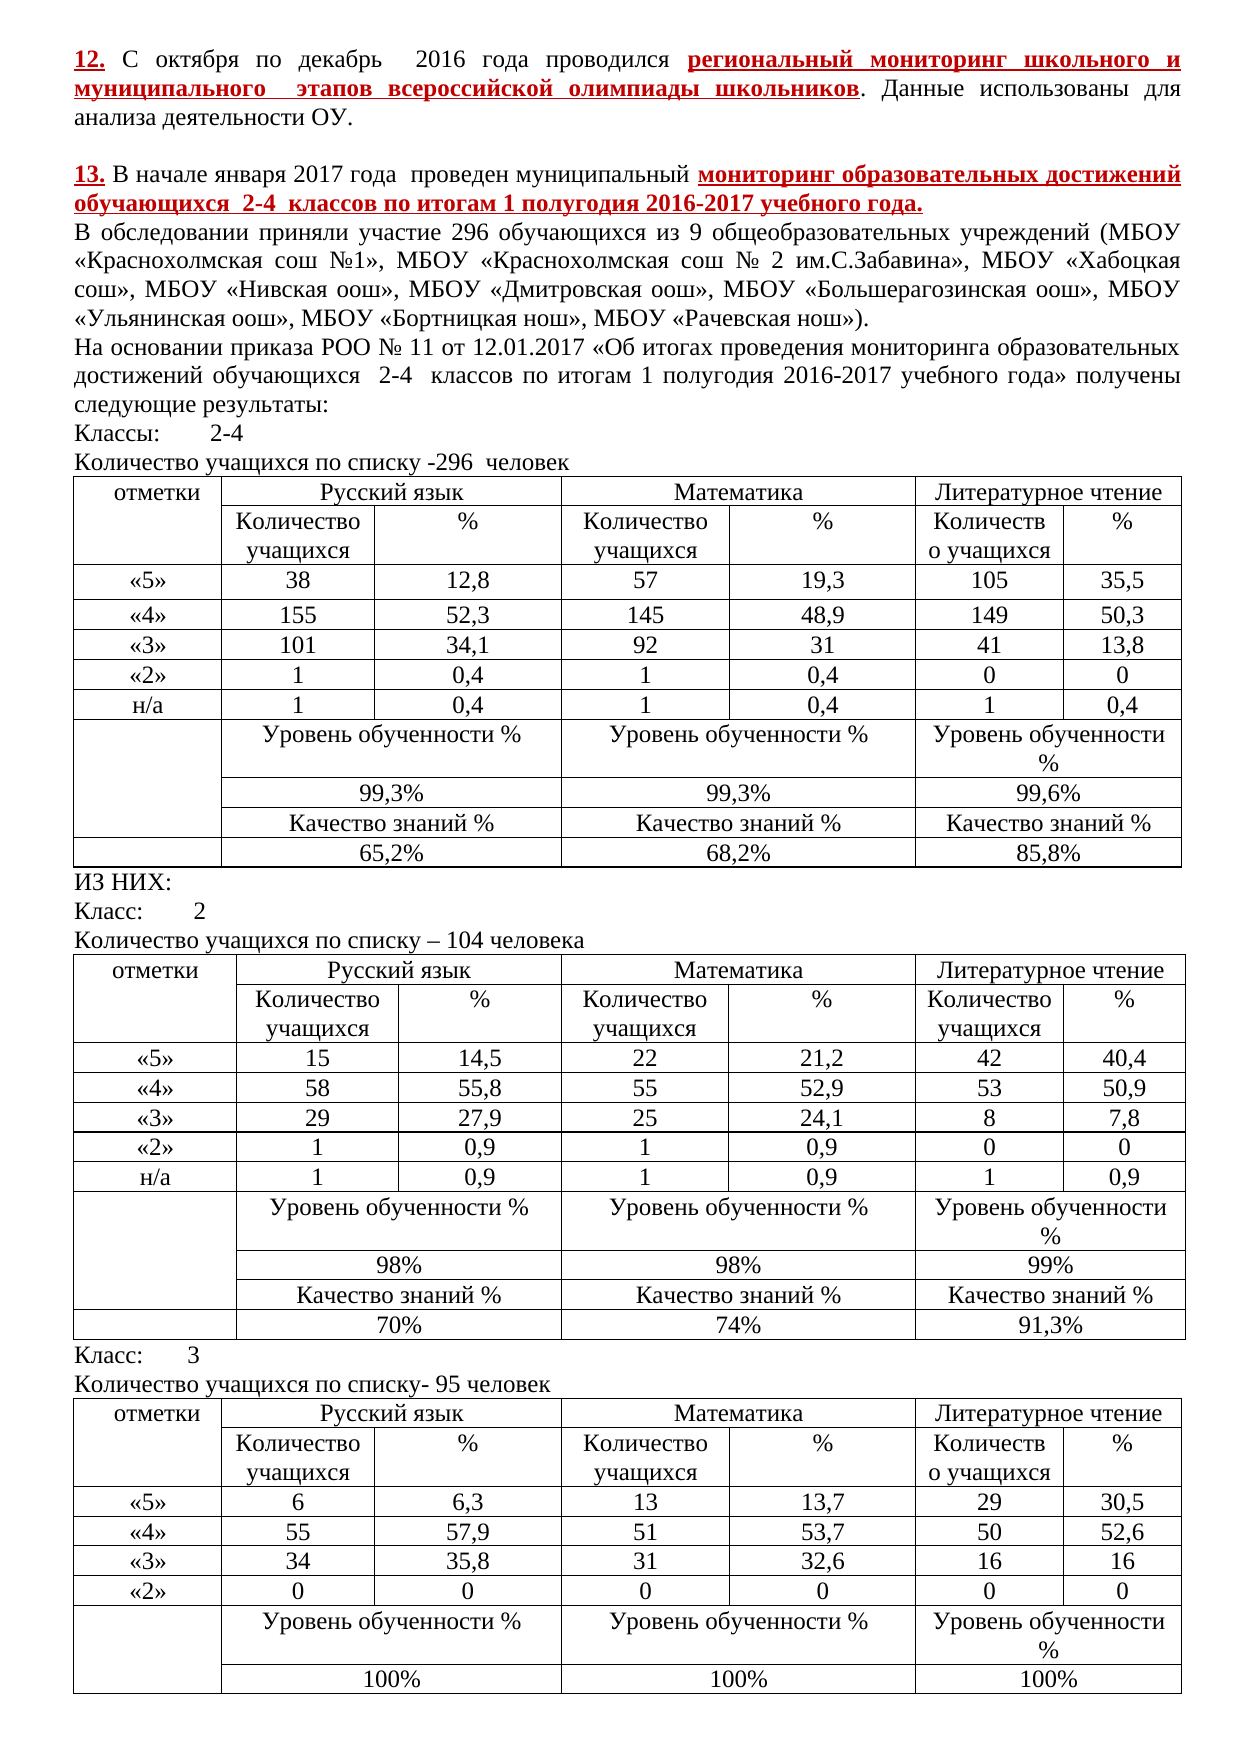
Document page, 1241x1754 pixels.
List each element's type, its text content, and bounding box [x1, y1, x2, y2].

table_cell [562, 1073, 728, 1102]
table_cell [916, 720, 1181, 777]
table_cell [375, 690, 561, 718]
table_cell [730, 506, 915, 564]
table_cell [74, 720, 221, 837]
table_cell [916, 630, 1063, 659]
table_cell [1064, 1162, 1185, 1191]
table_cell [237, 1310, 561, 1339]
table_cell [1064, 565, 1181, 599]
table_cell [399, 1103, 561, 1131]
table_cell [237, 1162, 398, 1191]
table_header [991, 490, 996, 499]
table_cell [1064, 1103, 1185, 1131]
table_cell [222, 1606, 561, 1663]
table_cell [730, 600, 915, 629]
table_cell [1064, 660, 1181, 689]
text Количество учащихся по списку – 104 человека [74, 925, 1181, 954]
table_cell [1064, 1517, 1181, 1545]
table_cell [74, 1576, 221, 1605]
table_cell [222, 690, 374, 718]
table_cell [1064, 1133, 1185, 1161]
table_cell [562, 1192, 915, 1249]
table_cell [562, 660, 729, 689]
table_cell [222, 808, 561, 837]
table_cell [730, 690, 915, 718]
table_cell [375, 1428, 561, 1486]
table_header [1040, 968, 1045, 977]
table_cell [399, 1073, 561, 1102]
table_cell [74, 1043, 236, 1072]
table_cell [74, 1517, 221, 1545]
text Класс: 2 [74, 896, 1181, 925]
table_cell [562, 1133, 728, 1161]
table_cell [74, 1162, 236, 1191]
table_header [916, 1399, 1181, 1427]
text Количество учащихся по списку -296 человек [74, 447, 1181, 476]
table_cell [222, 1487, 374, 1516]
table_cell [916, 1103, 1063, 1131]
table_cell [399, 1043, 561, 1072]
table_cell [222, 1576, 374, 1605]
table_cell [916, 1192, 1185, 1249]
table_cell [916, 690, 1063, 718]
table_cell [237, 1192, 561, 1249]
text Количество учащихся по списку- 95 человек [74, 1369, 1181, 1397]
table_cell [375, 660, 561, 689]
text ИЗ НИХ: [74, 868, 1181, 896]
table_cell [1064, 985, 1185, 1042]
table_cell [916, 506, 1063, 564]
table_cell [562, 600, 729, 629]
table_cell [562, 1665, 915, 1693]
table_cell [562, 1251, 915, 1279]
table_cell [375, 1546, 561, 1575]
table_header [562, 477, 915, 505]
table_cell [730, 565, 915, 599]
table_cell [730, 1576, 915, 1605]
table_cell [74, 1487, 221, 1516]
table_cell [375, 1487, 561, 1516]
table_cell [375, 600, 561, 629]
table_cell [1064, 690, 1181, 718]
text Классы: 2-4 [74, 418, 1181, 447]
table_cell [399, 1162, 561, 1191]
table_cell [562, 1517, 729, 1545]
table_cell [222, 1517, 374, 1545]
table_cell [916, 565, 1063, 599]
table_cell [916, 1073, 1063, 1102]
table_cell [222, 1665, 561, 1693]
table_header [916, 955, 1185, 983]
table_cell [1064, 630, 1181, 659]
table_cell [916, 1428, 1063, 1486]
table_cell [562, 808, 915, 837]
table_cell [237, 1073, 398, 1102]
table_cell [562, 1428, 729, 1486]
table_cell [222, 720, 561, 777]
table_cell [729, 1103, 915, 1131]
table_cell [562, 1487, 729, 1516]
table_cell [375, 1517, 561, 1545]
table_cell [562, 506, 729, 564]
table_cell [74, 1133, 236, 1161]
text На основании приказа РОО № 11 от 12.01.2017 «Об итогах проведения мониторинга образовательных достижений обучающихся 2-4 классов по итогам 1 полугодия 2016-2017 учебного года» получены следующие результаты: [74, 332, 1181, 418]
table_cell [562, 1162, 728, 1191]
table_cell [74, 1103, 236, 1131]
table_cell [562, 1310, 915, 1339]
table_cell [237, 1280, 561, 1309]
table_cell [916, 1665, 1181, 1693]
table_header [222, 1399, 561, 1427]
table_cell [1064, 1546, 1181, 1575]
text Класс: 3 [74, 1340, 1181, 1369]
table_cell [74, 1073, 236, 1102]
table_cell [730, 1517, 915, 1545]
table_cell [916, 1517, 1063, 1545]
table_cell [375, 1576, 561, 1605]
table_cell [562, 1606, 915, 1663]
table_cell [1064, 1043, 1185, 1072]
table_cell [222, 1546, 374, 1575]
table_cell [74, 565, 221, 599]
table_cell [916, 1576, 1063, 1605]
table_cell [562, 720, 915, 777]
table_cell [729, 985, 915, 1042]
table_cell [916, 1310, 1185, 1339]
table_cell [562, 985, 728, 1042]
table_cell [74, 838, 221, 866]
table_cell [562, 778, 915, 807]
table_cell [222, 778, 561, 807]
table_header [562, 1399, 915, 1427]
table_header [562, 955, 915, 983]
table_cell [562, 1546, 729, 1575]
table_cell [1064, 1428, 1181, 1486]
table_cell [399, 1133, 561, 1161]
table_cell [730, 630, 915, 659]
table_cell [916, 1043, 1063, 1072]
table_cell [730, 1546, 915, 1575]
text В обследовании приняли участие 296 обучающихся из 9 общеобразовательных учреждений (МБОУ «Краснохолмская сош №1», МБОУ «Краснохолмская сош № 2 им.С.Забавина», МБОУ «Хабоцкая сош», МБОУ «Нивская оош», МБОУ «Дмитровская оош», МБОУ «Большерагозинская оош», МБОУ «Ульянинская оош», МБОУ «Бортницкая нош», МБОУ «Рачевская нош»). [74, 217, 1181, 332]
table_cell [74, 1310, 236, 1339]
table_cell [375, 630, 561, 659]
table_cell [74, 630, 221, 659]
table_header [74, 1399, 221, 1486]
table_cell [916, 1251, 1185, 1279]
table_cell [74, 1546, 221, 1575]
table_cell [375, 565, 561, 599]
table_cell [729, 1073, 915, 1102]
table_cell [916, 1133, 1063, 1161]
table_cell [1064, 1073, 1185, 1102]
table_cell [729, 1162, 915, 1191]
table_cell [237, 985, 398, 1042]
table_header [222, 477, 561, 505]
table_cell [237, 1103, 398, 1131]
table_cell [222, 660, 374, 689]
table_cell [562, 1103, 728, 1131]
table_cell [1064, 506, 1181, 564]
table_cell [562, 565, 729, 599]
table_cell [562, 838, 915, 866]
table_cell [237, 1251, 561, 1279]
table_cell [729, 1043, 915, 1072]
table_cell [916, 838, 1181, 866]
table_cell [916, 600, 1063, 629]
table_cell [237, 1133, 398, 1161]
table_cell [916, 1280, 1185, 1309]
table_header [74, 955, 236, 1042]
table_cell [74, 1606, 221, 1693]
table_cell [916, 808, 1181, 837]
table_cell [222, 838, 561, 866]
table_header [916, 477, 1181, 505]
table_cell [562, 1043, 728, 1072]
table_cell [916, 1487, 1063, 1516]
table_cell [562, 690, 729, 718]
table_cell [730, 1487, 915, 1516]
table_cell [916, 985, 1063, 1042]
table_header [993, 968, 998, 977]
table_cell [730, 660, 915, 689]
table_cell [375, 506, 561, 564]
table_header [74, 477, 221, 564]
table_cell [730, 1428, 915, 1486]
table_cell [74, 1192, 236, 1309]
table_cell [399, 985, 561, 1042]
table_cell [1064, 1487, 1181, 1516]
text 13. В начале января 2017 года проведен муниципальный мониторинг образовательных достижений обучающихся 2-4 классов по итогам 1 полугодия 2016-2017 учебного года. [74, 159, 1181, 217]
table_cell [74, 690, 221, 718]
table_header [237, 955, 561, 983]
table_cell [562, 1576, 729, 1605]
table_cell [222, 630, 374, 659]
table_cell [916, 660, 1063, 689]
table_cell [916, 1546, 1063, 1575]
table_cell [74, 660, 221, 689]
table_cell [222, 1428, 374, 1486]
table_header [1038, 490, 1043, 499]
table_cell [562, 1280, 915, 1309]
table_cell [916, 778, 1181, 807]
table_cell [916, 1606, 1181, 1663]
text 12. С октября по декабрь 2016 года проводился региональный мониторинг школьного и муниципального этапов всероссийской олимпиады школьников. Данные использованы для анализа деятельности ОУ. [74, 44, 1181, 131]
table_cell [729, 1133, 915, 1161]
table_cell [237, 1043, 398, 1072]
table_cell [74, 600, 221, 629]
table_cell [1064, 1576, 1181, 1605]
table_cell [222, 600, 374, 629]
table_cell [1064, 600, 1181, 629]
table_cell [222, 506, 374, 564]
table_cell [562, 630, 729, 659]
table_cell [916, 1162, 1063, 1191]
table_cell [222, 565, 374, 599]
